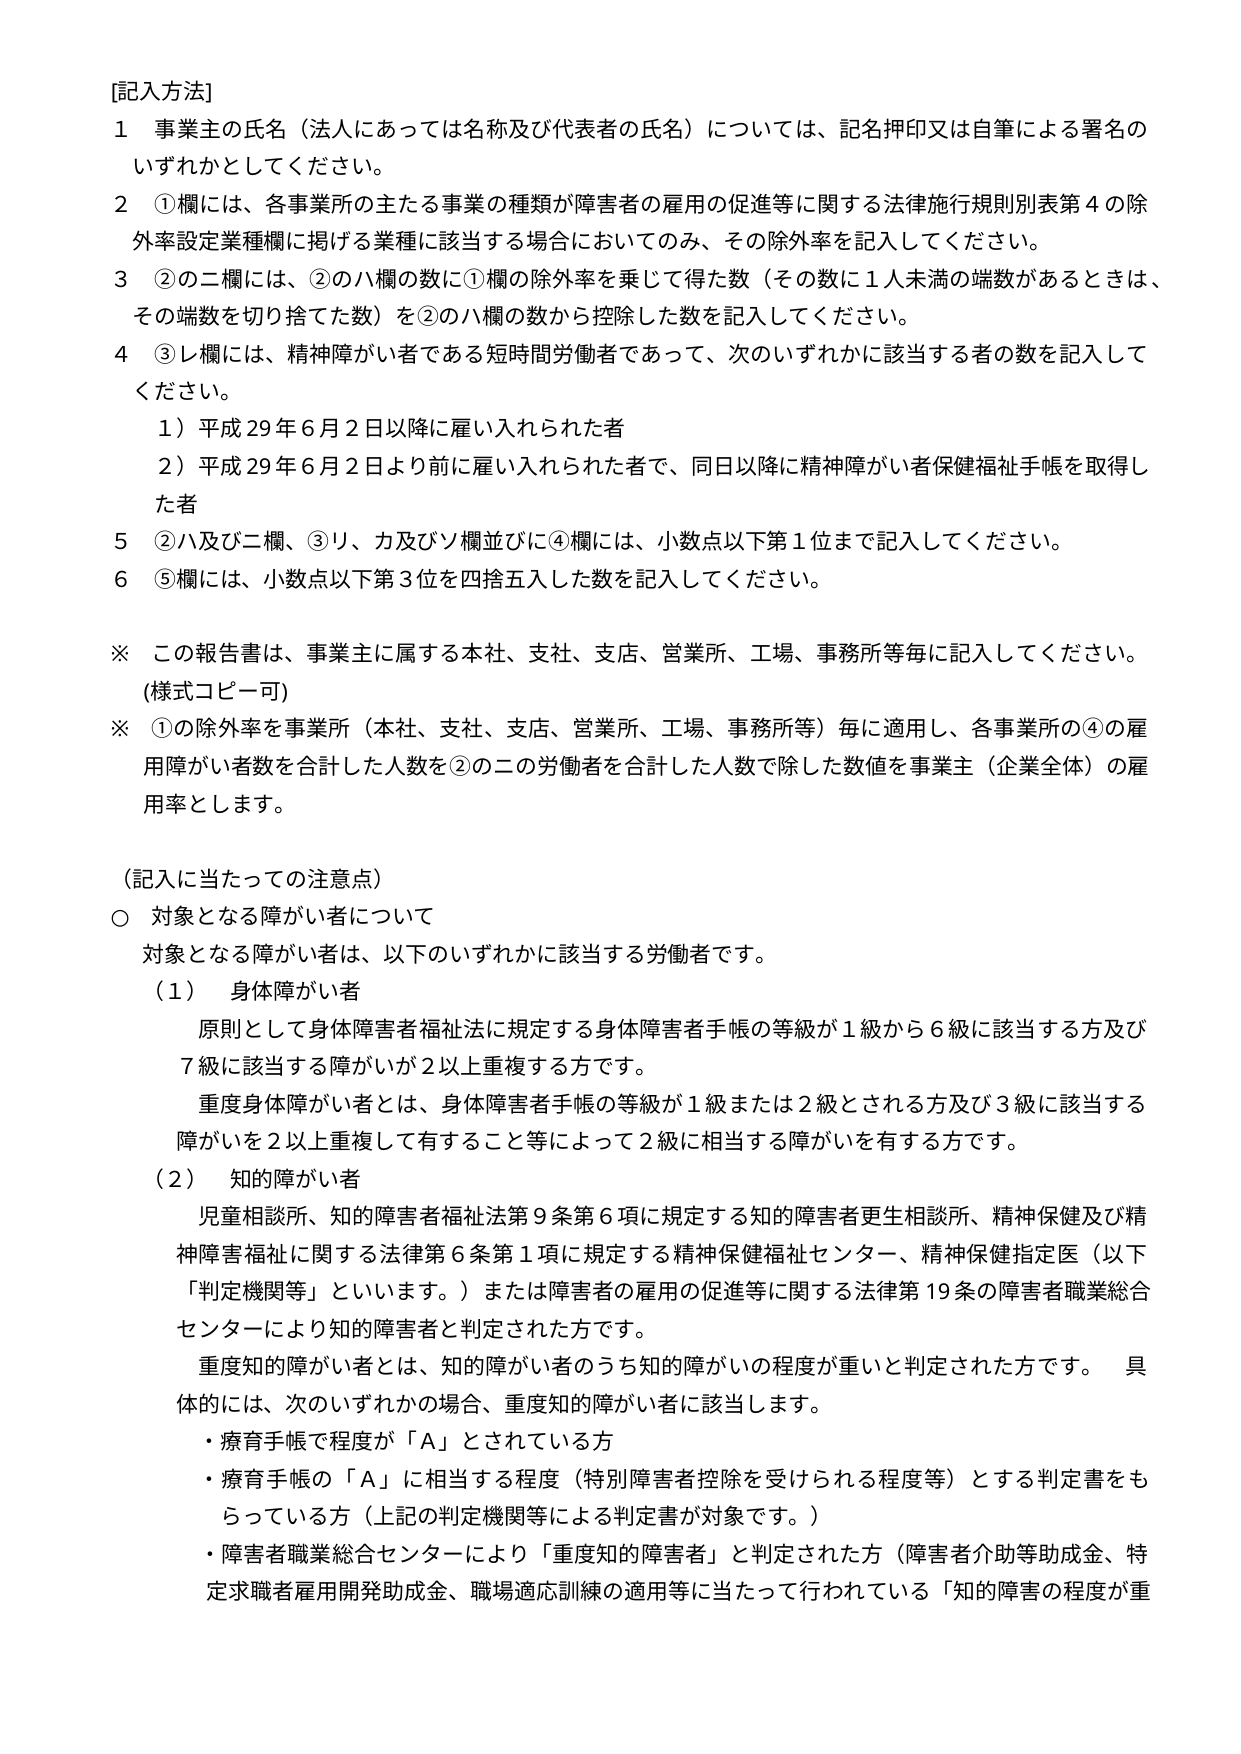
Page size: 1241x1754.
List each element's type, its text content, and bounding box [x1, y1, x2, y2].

text （記入に当たっての注意点） [89, 859, 1152, 896]
text ２ ①欄には、各事業所の主たる事業の種類が障害者の雇用の促進等に関する法律施行規則別表第４の除外率設定業種欄に掲げる業種に該当する場合においてのみ、その除外率を記入してください。 [111, 184, 1152, 259]
text 原則として身体障害者福祉法に規定する身体障害者手帳の等級が１級から６級に該当する方及び７級に該当する障がいが２以上重複する方です。 [176, 1009, 1152, 1084]
text （１） 身体障がい者 [142, 971, 1152, 1009]
text （２） 知的障がい者 [142, 1159, 1152, 1196]
text ５ ②ハ及びニ欄、③リ、カ及びソ欄並びに④欄には、小数点以下第１位まで記入してください。 [89, 521, 1152, 559]
text ○ 対象となる障がい者について [89, 896, 1152, 934]
text ※ ①の除外率を事業所（本社、支社、支店、営業所、工場、事務所等）毎に適用し、各事業所の④の雇用障がい者数を合計した人数を②のニの労働者を合計した人数で除した数値を事業主（企業全体）の雇用率とします。 [111, 709, 1152, 821]
text ２）平成29年６月２日より前に雇い入れられた者で、同日以降に精神障がい者保健福祉手帳を取得した者 [111, 446, 1152, 521]
text １ 事業主の氏名（法人にあっては名称及び代表者の氏名）については、記名押印又は自筆による署名のいずれかとしてください。 [111, 109, 1152, 184]
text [199, 1534, 1152, 1609]
text 児童相談所、知的障害者福祉法第９条第６項に規定する知的障害者更生相談所、精神保健及び精神障害福祉に関する法律第６条第１項に規定する精神保健福祉センター、精神保健指定医（以下「判定機関等」といいます。）または障害者の雇用の促進等に関する法律第19条の障害者職業総合センターにより知的障害者と判定された方です。 [176, 1196, 1152, 1346]
text ・療育手帳の「Ａ」に相当する程度（特別障害者控除を受けられる程度等）とする判定書をもらっている方（上記の判定機関等による判定書が対象です。） [198, 1459, 1152, 1534]
text 対象となる障がい者は、以下のいずれかに該当する労働者です。 [89, 934, 1152, 971]
text １）平成29年６月２日以降に雇い入れられた者 [111, 409, 1152, 446]
text ４ ③レ欄には、精神障がい者である短時間労働者であって、次のいずれかに該当する者の数を記入してください。 [111, 334, 1152, 409]
text 重度身体障がい者とは、身体障害者手帳の等級が１級または２級とされる方及び３級に該当する障がいを２以上重複して有すること等によって２級に相当する障がいを有する方です。 [176, 1084, 1152, 1159]
text 重度知的障がい者とは、知的障がい者のうち知的障がいの程度が重いと判定された方です。 具体的には、次のいずれかの場合、重度知的障がい者に該当します。 [176, 1346, 1152, 1421]
text ６ ⑤欄には、小数点以下第３位を四捨五入した数を記入してください。 [89, 559, 1152, 596]
text ・療育手帳で程度が「Ａ」とされている方 [89, 1421, 1152, 1459]
text ※ この報告書は、事業主に属する本社、支社、支店、営業所、工場、事務所等毎に記入してください。(様式コピー可) [111, 634, 1152, 709]
text [記入方法] [89, 71, 1130, 109]
text ３ ②のニ欄には、②のハ欄の数に①欄の除外率を乗じて得た数（その数に１人未満の端数があるときは、その端数を切り捨てた数）を②のハ欄の数から控除した数を記入してください。 [111, 259, 1152, 334]
